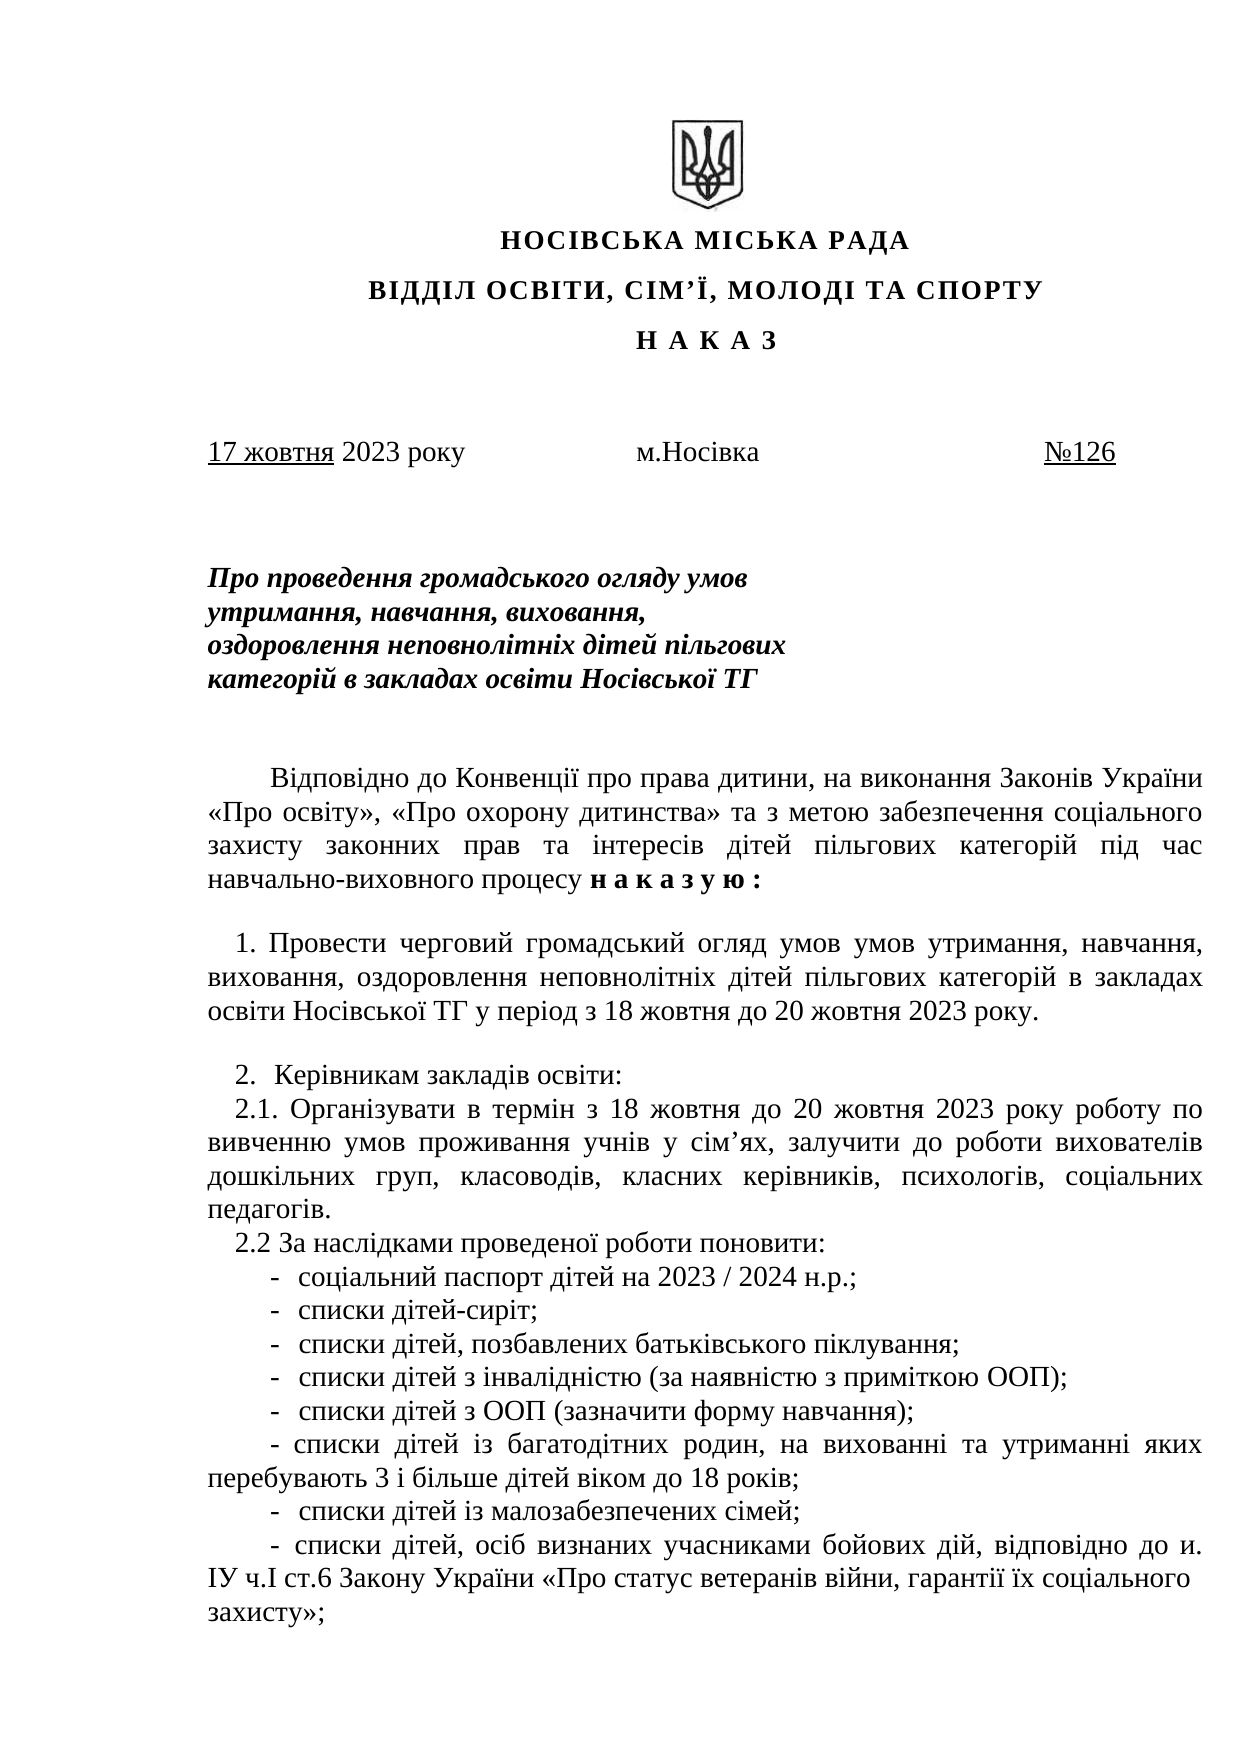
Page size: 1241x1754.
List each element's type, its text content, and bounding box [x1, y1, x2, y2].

list соціальний паспорт дітей на 2023 / 2024 н.р.; [207, 1259, 1204, 1293]
list списки дітей, осіб визнаних учасниками бойових дій, відповідно до и. ІУ ч.І ст.6 Закону України «Про статус ветеранів війни, гарантії їх соціального [207, 1528, 1204, 1595]
text Відповідно до Конвенції про права дитини, на виконання Законів України «Про освіту», «Про охорону дитинства» та з метою забезпечення соціального захисту законних прав та інтересів дітей пільгових категорій під час навчально-виховного процесу наказую: [207, 761, 1204, 895]
text 2.1. Організувати в термін з 18 жовтня до 20 жовтня 2023 року роботу по вивченню умов проживання учнів у сім’ях, залучити до роботи вихователів дошкільних груп, класоводів, класних керівників, психологів, соціальних педагогів. [207, 1092, 1204, 1226]
list списки дітей із багатодітних родин, на вихованні та утриманні яких перебувають 3 і більше дітей віком до 18 років; [207, 1427, 1204, 1494]
list списки дітей з інвалідністю (за наявністю з приміткою ООП); [207, 1360, 1204, 1393]
list списки дітей, позбавлених батьківського піклування; [207, 1326, 1204, 1360]
text захисту»; [207, 1595, 1204, 1628]
picture [671, 119, 745, 209]
list Керівникам закладів освіти: [207, 1058, 1204, 1092]
list списки дітей-сиріт; [207, 1293, 1204, 1326]
list списки дітей з ООП (зазначити форму навчання); [207, 1393, 1204, 1427]
text НОСІВСЬКА МІСЬКА РАДА ВІДДІЛ ОСВІТИ, СІМ’Ї, МОЛОДІ ТА СПОРТУ [207, 209, 1204, 309]
text 17 жовтня 2023 року м.Носівка №126 [207, 438, 1116, 467]
list Провести черговий громадський огляд умов умов утримання, навчання, виховання, оздоровлення неповнолітніх дітей пільгових категорій в закладах освіти Носівської ТГ у період з 18 жовтня до 20 жовтня 2023 року. [207, 926, 1204, 1027]
text НАКАЗ [207, 309, 1204, 359]
text Про проведення громадського огляду умов утримання, навчання, виховання, оздоровлення неповнолітніх дітей пільгових категорій в закладах освіти Носівської ТГ [207, 561, 789, 695]
list списки дітей із малозабезпечених сімей; [207, 1494, 1204, 1528]
text 2.2 За наслідками проведеної роботи поновити: [207, 1226, 1204, 1259]
